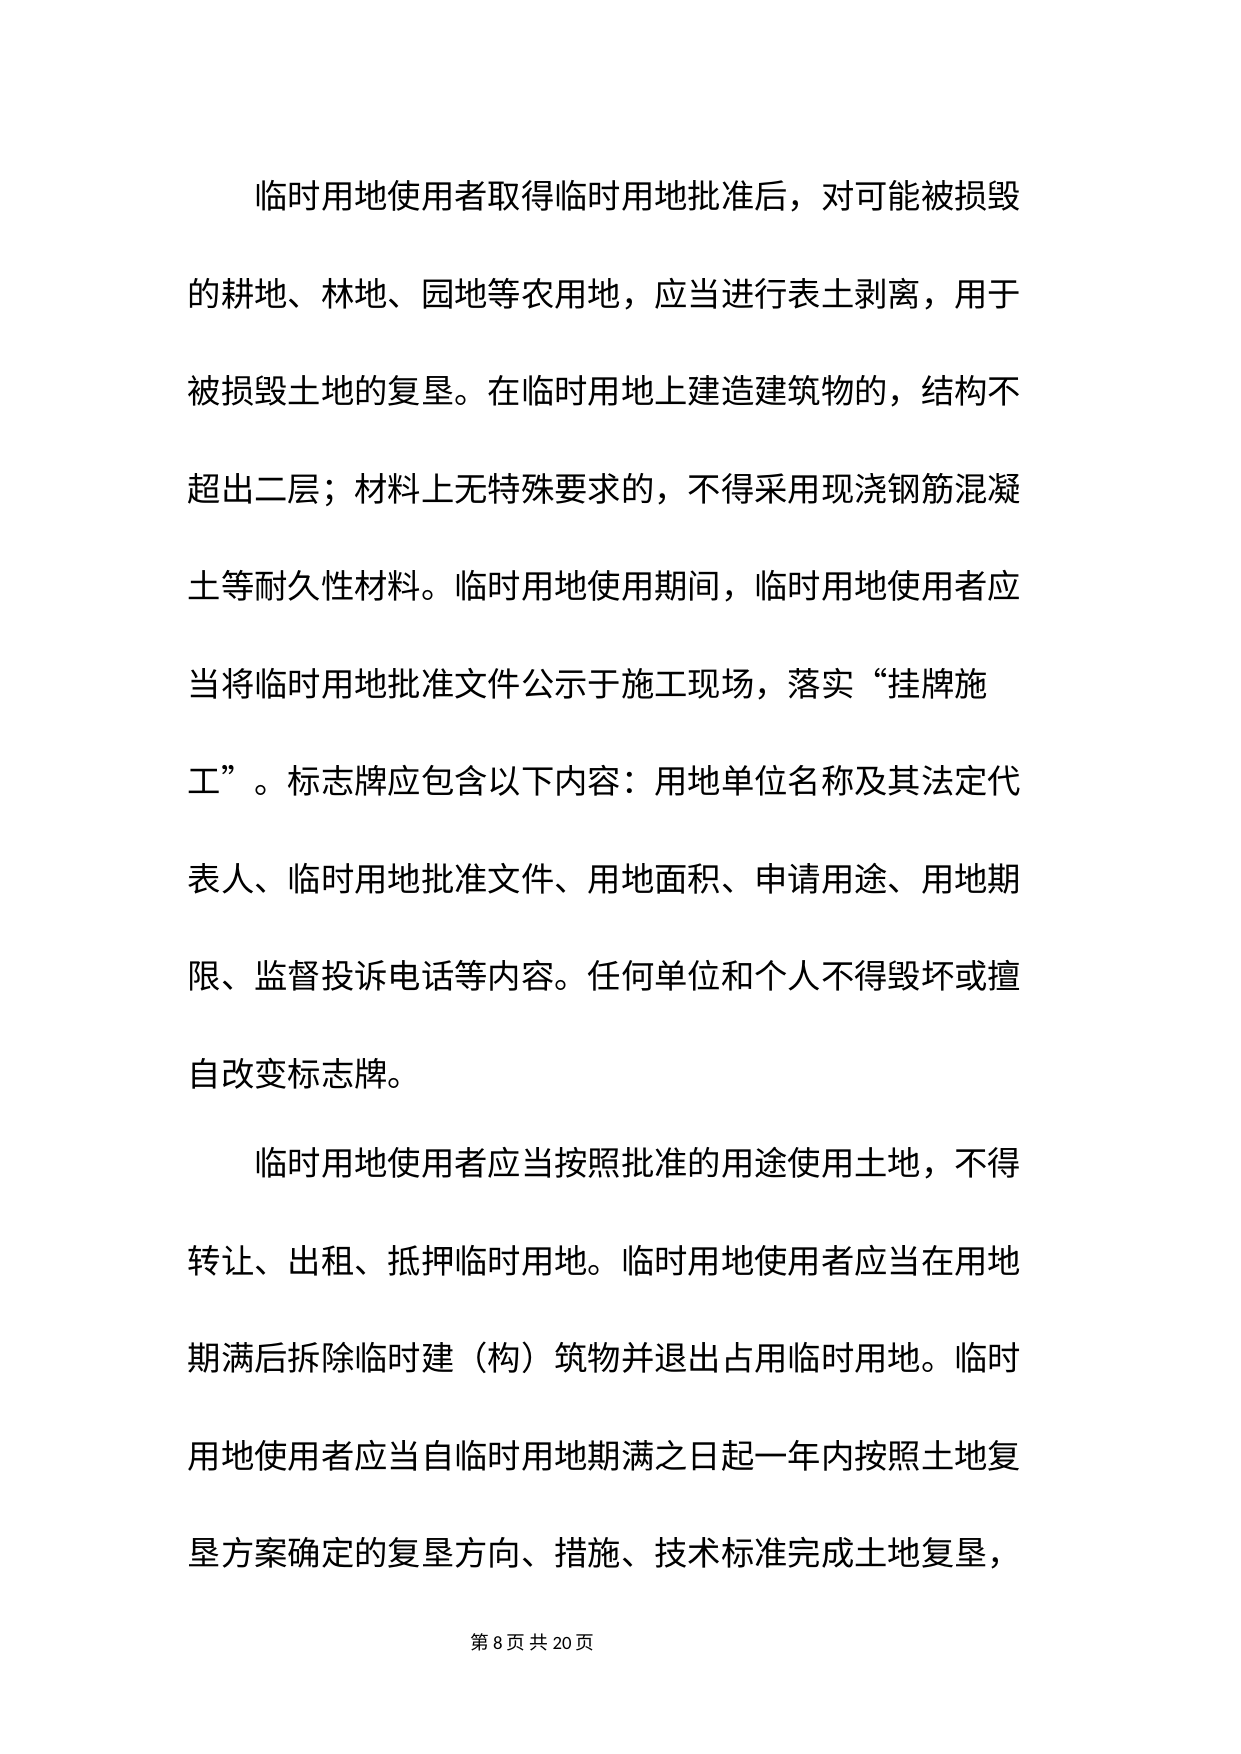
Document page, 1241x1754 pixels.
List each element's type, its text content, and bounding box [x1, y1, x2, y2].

text 临时用地使用者取得临时用地批准后，对可能被损毁的耕地、林地、园地等农用地，应当进行表土剥离，用于被损毁土地的复垦。在临时用地上建造建筑物的，结构不超出二层；材料上无特殊要求的，不得采用现浇钢筋混凝土等耐久性材料。临时用地使用期间，临时用地使用者应当将临时用地批准文件公示于施工现场，落实“挂牌施工”。标志牌应包含以下内容：用地单位名称及其法定代表人、临时用地批准文件、用地面积、申请用途、用地期限、监督投诉电话等内容。任何单位和个人不得毁坏或擅自改变标志牌。 [187, 162, 1053, 1104]
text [187, 1128, 1053, 1583]
